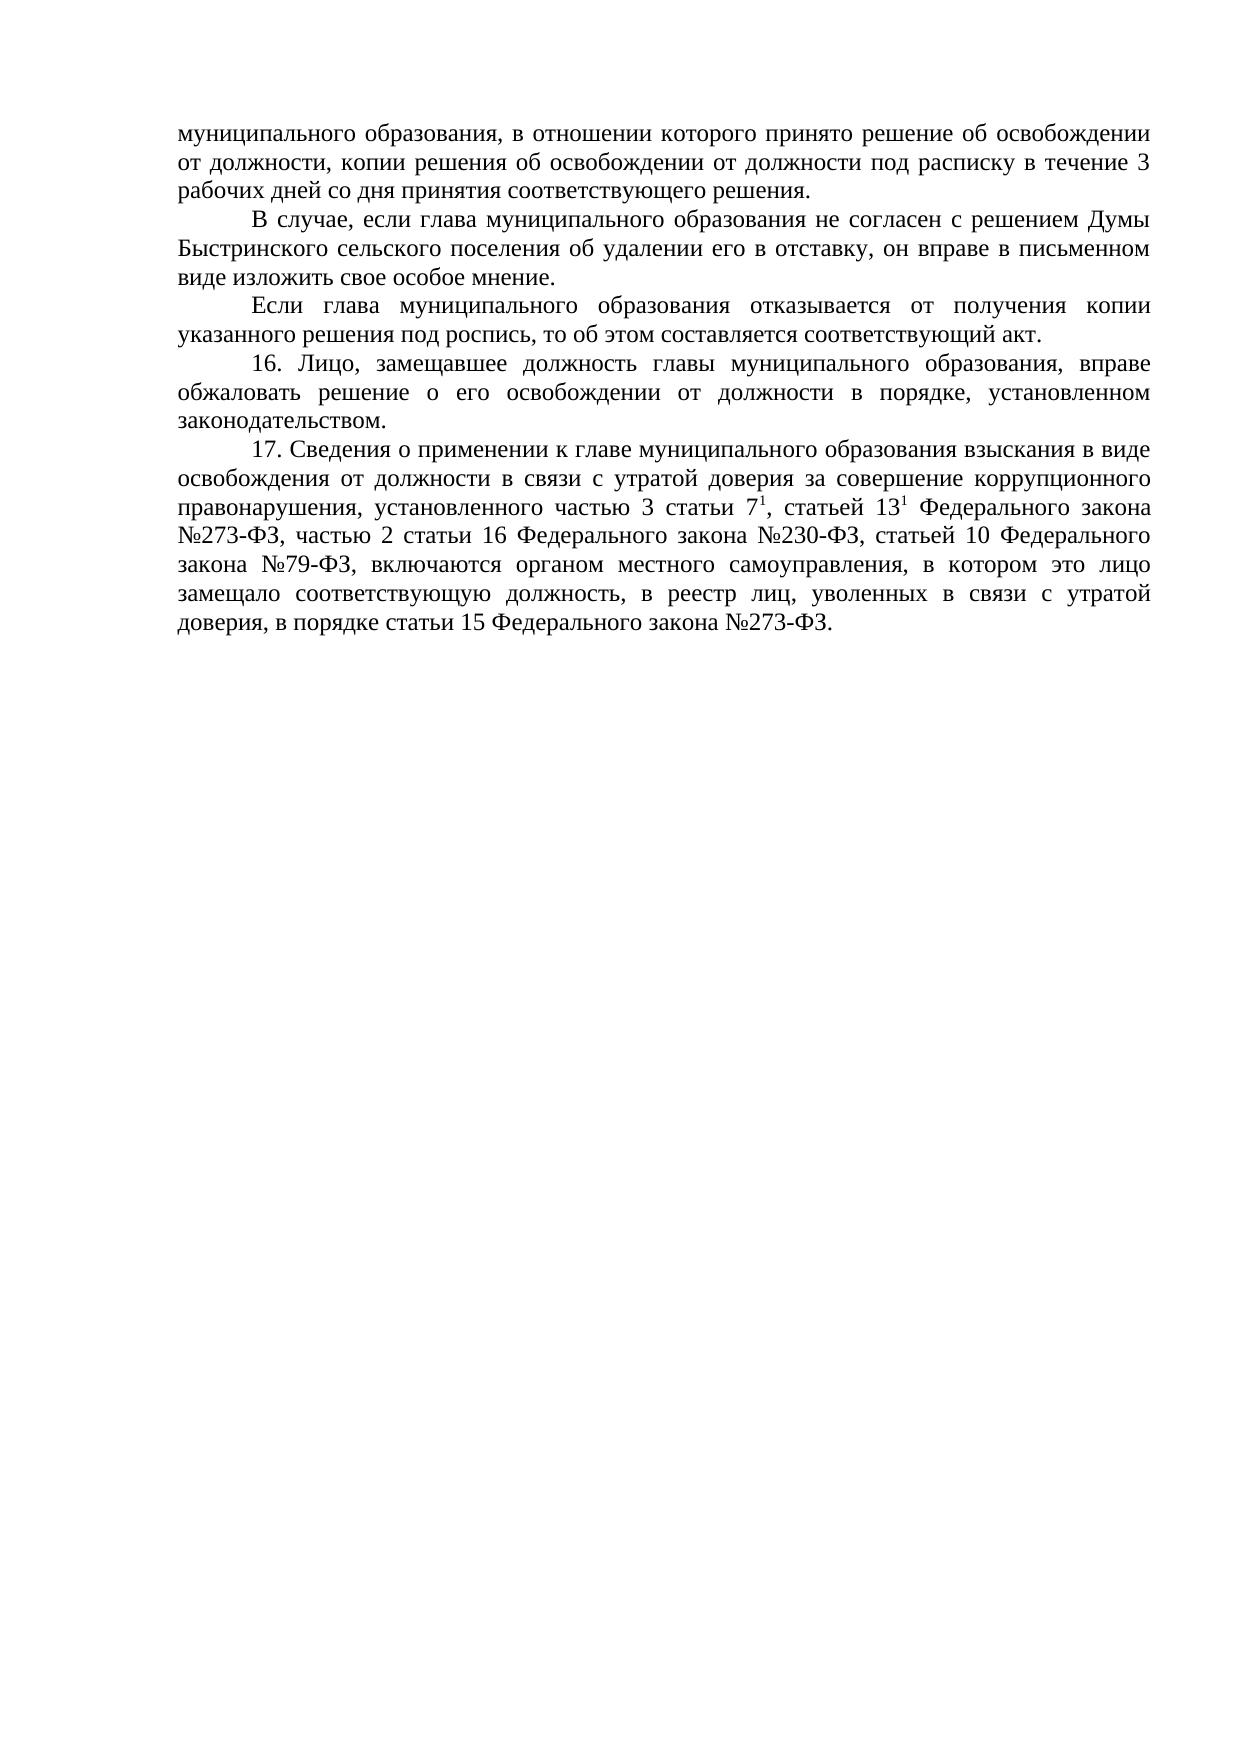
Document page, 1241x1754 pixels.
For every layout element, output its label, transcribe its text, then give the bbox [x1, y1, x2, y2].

text Если глава муниципального образования отказывается от получения копии указанного решения под роспись, то об этом составляется соответствующий акт. [177, 291, 1152, 348]
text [177, 118, 1152, 204]
text 16. Лицо, замещавшее должность главы муниципального образования, вправе обжаловать решение о его освобождении от должности в порядке, установленном законодательством. [177, 348, 1152, 434]
text В случае, если глава муниципального образования не согласен с решением Думы Быстринского сельского поселения об удалении его в отставку, он вправе в письменном виде изложить свое особое мнение. [177, 204, 1152, 291]
text 17. Сведения о применении к главе муниципального образования взыскания в виде освобождения от должности в связи с утратой доверия за совершение коррупционного правонарушения, установленного частью 3 статьи 71, статьей 131 Федерального закона №273-ФЗ, частью 2 статьи 16 Федерального закона №230-ФЗ, статьей 10 Федерального закона №79-ФЗ, включаются органом местного самоуправления, в котором это лицо замещало соответствующую должность, в реестр лиц, уволенных в связи с утратой доверия, в порядке статьи 15 Федерального закона №273-ФЗ. [177, 434, 1152, 636]
